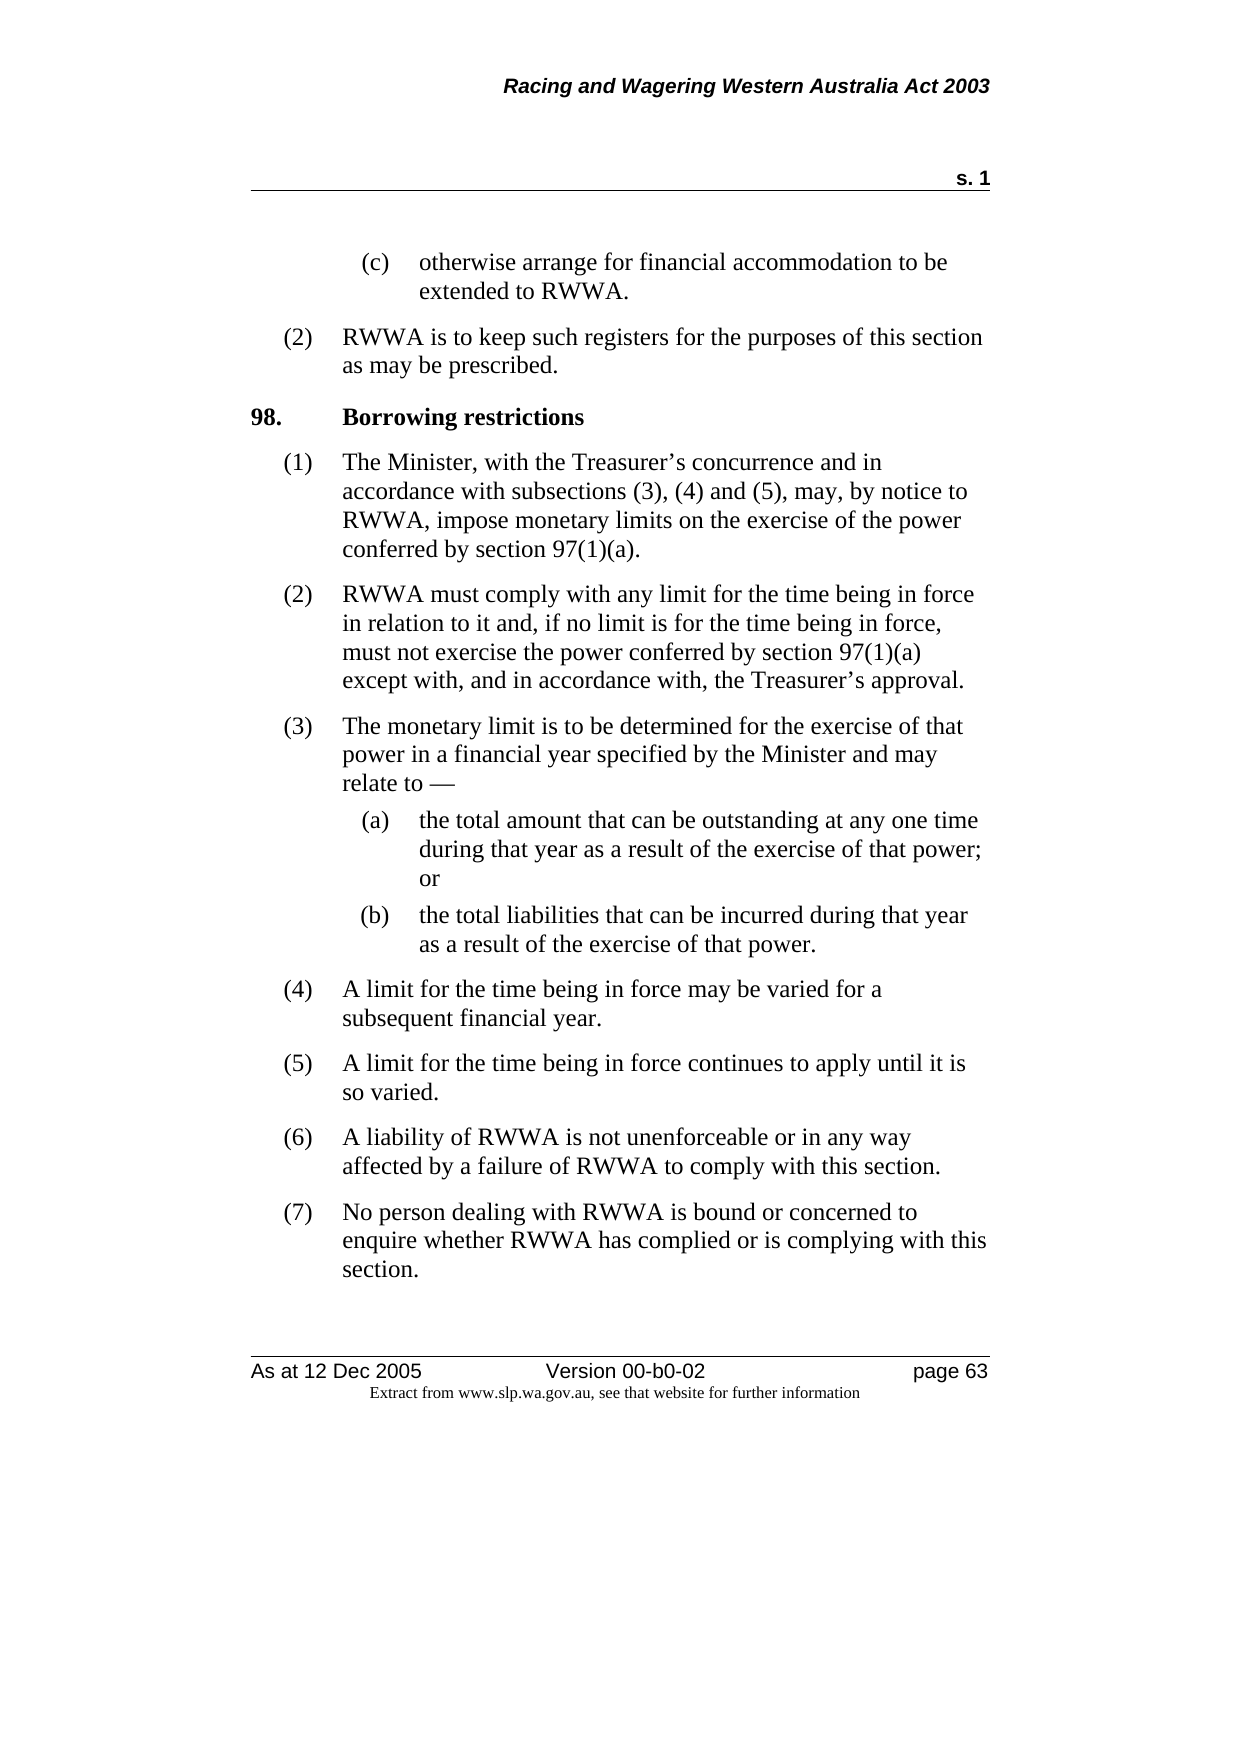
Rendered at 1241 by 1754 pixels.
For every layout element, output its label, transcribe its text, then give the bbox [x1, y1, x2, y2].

text (5) A limit for the time being in force continues to apply until it is so varied. [251, 1048, 990, 1106]
text (6) A liability of RWWA is not unenforceable or in any way affected by a failure of RWWA to comply with this section. [251, 1122, 990, 1180]
text (c) otherwise arrange for financial accommodation to be extended to RWWA. [251, 247, 990, 305]
text (b) the total liabilities that can be incurred during that year as a result of the exercise of that power. [251, 900, 990, 957]
text (2) RWWA must comply with any limit for the time being in force in relation to it and, if no limit is for the time being in force, must not exercise the power conferred by section 97(1)(a) except with, and in accordance with, the Treasurer’s approval. [251, 579, 990, 694]
text (4) A limit for the time being in force may be varied for a subsequent financial year. [251, 974, 990, 1032]
text (3) The monetary limit is to be determined for the exercise of that power in a financial year specified by the Minister and may relate to — [251, 711, 990, 797]
text (a) the total amount that can be outstanding at any one time during that year as a result of the exercise of that power; or [251, 805, 990, 892]
text (2) RWWA is to keep such registers for the purposes of this section as may be prescribed. [251, 322, 990, 379]
text (1) The Minister, with the Treasurer’s concurrence and in accordance with subsections (3), (4) and (5), may, by notice to RWWA, impose monetary limits on the exercise of the power conferred by section 97(1)(a). [251, 447, 990, 562]
text (7) No person dealing with RWWA is bound or concerned to enquire whether RWWA has complied or is complying with this section. [251, 1197, 990, 1283]
subtitle 98. Borrowing restrictions [251, 402, 990, 431]
